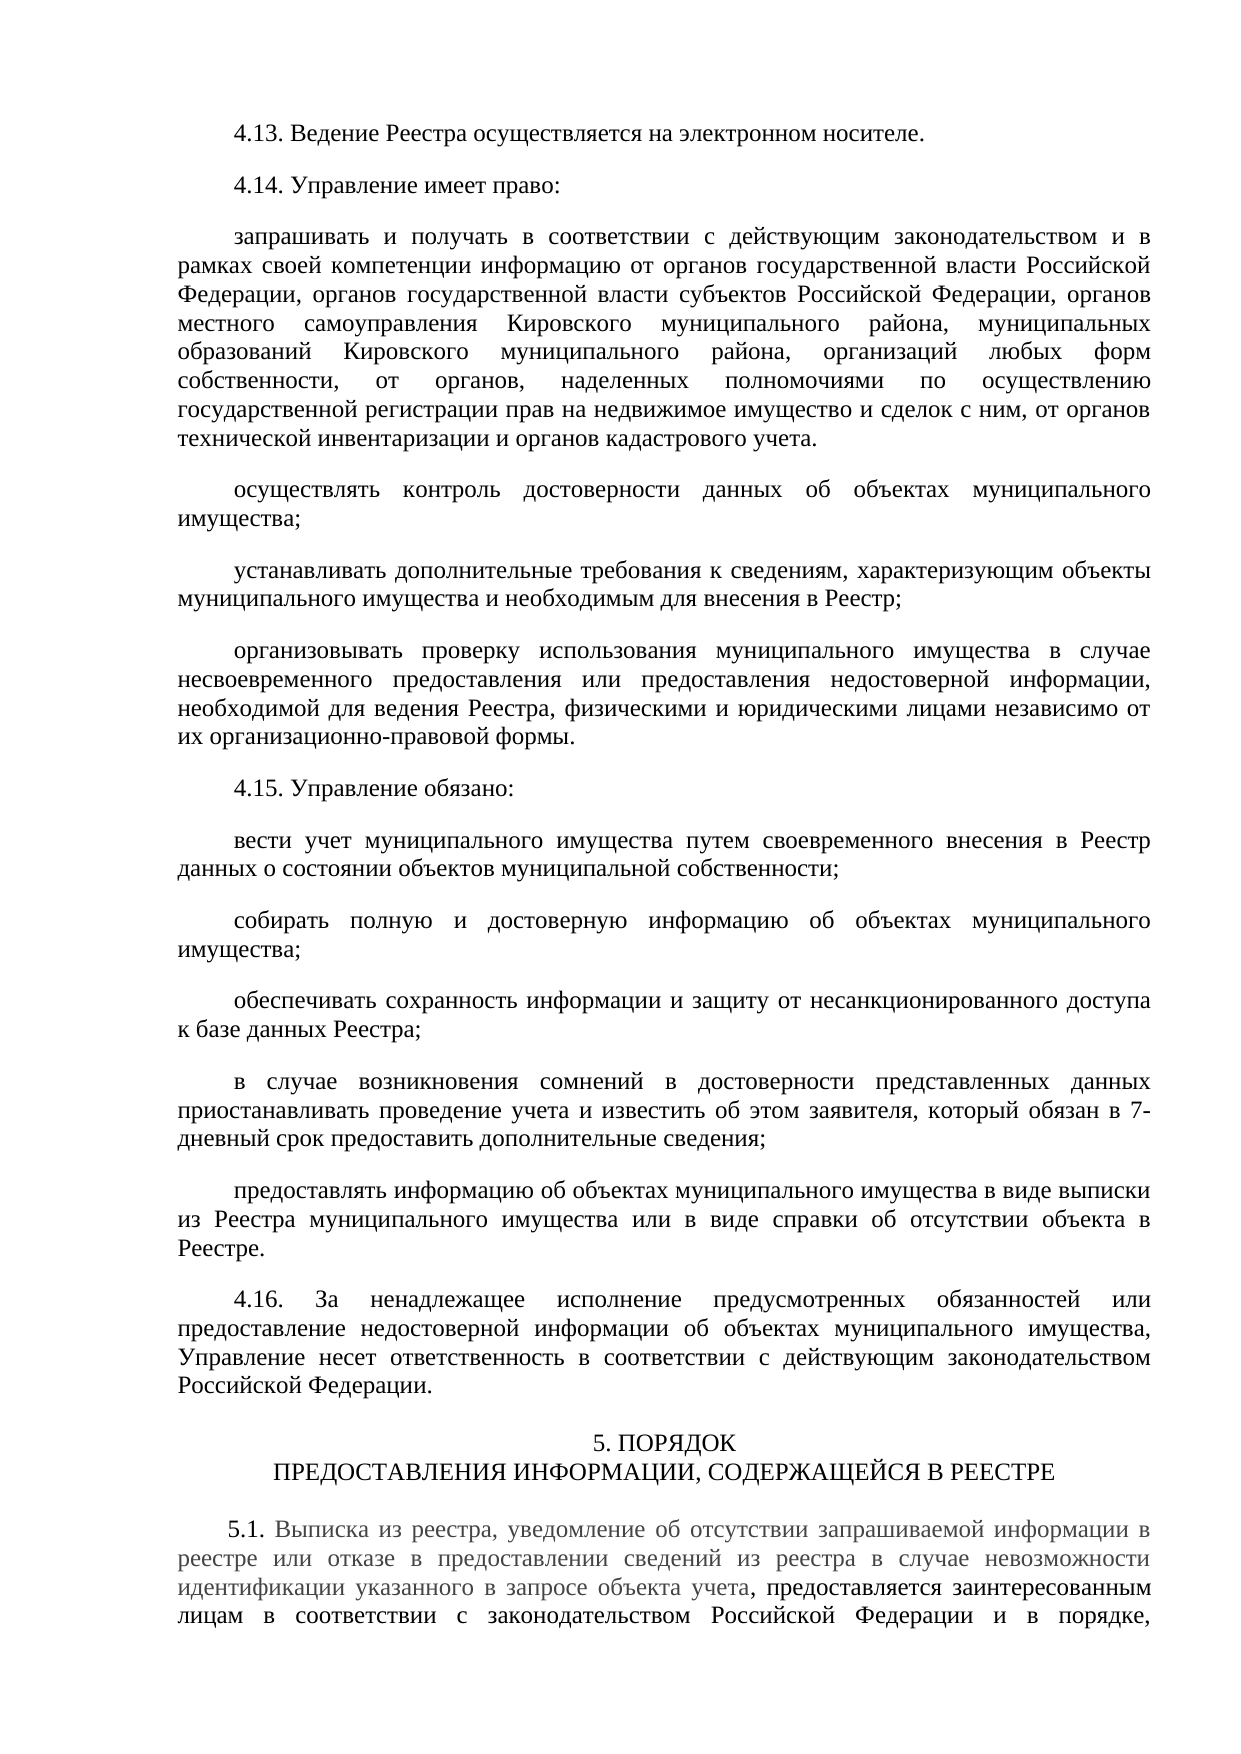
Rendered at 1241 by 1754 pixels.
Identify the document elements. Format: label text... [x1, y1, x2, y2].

text устанавливать дополнительные требования к сведениям, характеризующим объекты муниципального имущества и необходимым для внесения в Реестр; [177, 555, 1152, 612]
text предоставлять информацию об объектах муниципального имущества в виде выписки из Реестра муниципального имущества или в виде справки об отсутствии объекта в Реестре. [177, 1175, 1152, 1261]
text 5. ПОРЯДОК [177, 1428, 1152, 1457]
text запрашивать и получать в соответствии с действующим законодательством и в рамках своей компетенции информацию от органов государственной власти Российской Федерации, органов государственной власти субъектов Российской Федерации, органов местного самоуправления Кировского муниципального района, муниципальных образований Кировского муниципального района, организаций любых форм собственности, от органов, наделенных полномочиями по осуществлению государственной регистрации прав на недвижимое имущество и сделок с ним, от органов технической инвентаризации и органов кадастрового учета. [177, 221, 1152, 451]
text собирать полную и достоверную информацию об объектах муниципального имущества; [177, 905, 1152, 963]
text 4.16. За ненадлежащее исполнение предусмотренных обязанностей или предоставление недостоверной информации об объектах муниципального имущества, Управление несет ответственность в соответствии с действующим законодательством Российской Федерации. [177, 1284, 1152, 1399]
text организовывать проверку использования муниципального имущества в случае несвоевременного предоставления или предоставления недостоверной информации, необходимой для ведения Реестра, физическими и юридическими лицами независимо от их организационно-правовой формы. [177, 635, 1152, 750]
text 4.13. Ведение Реестра осуществляется на электронном носителе. [177, 118, 1152, 147]
text осуществлять контроль достоверности данных об объектах муниципального имущества; [177, 474, 1152, 532]
text обеспечивать сохранность информации и защиту от несанкционированного доступа к базе данных Реестра; [177, 986, 1152, 1043]
text ПРЕДОСТАВЛЕНИЯ ИНФОРМАЦИИ, СОДЕРЖАЩЕЙСЯ В РЕЕСТРЕ [177, 1457, 1152, 1486]
text в случае возникновения сомнений в достоверности представленных данных приостанавливать проведение учета и известить об этом заявителя, который обязан в 7-дневный срок предоставить дополнительные сведения; [177, 1066, 1152, 1152]
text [177, 1514, 1152, 1629]
text 4.14. Управление имеет право: [177, 170, 1152, 198]
text 4.15. Управление обязано: [177, 773, 1152, 802]
text вести учет муниципального имущества путем своевременного внесения в Реестр данных о состоянии объектов муниципальной собственности; [177, 825, 1152, 882]
